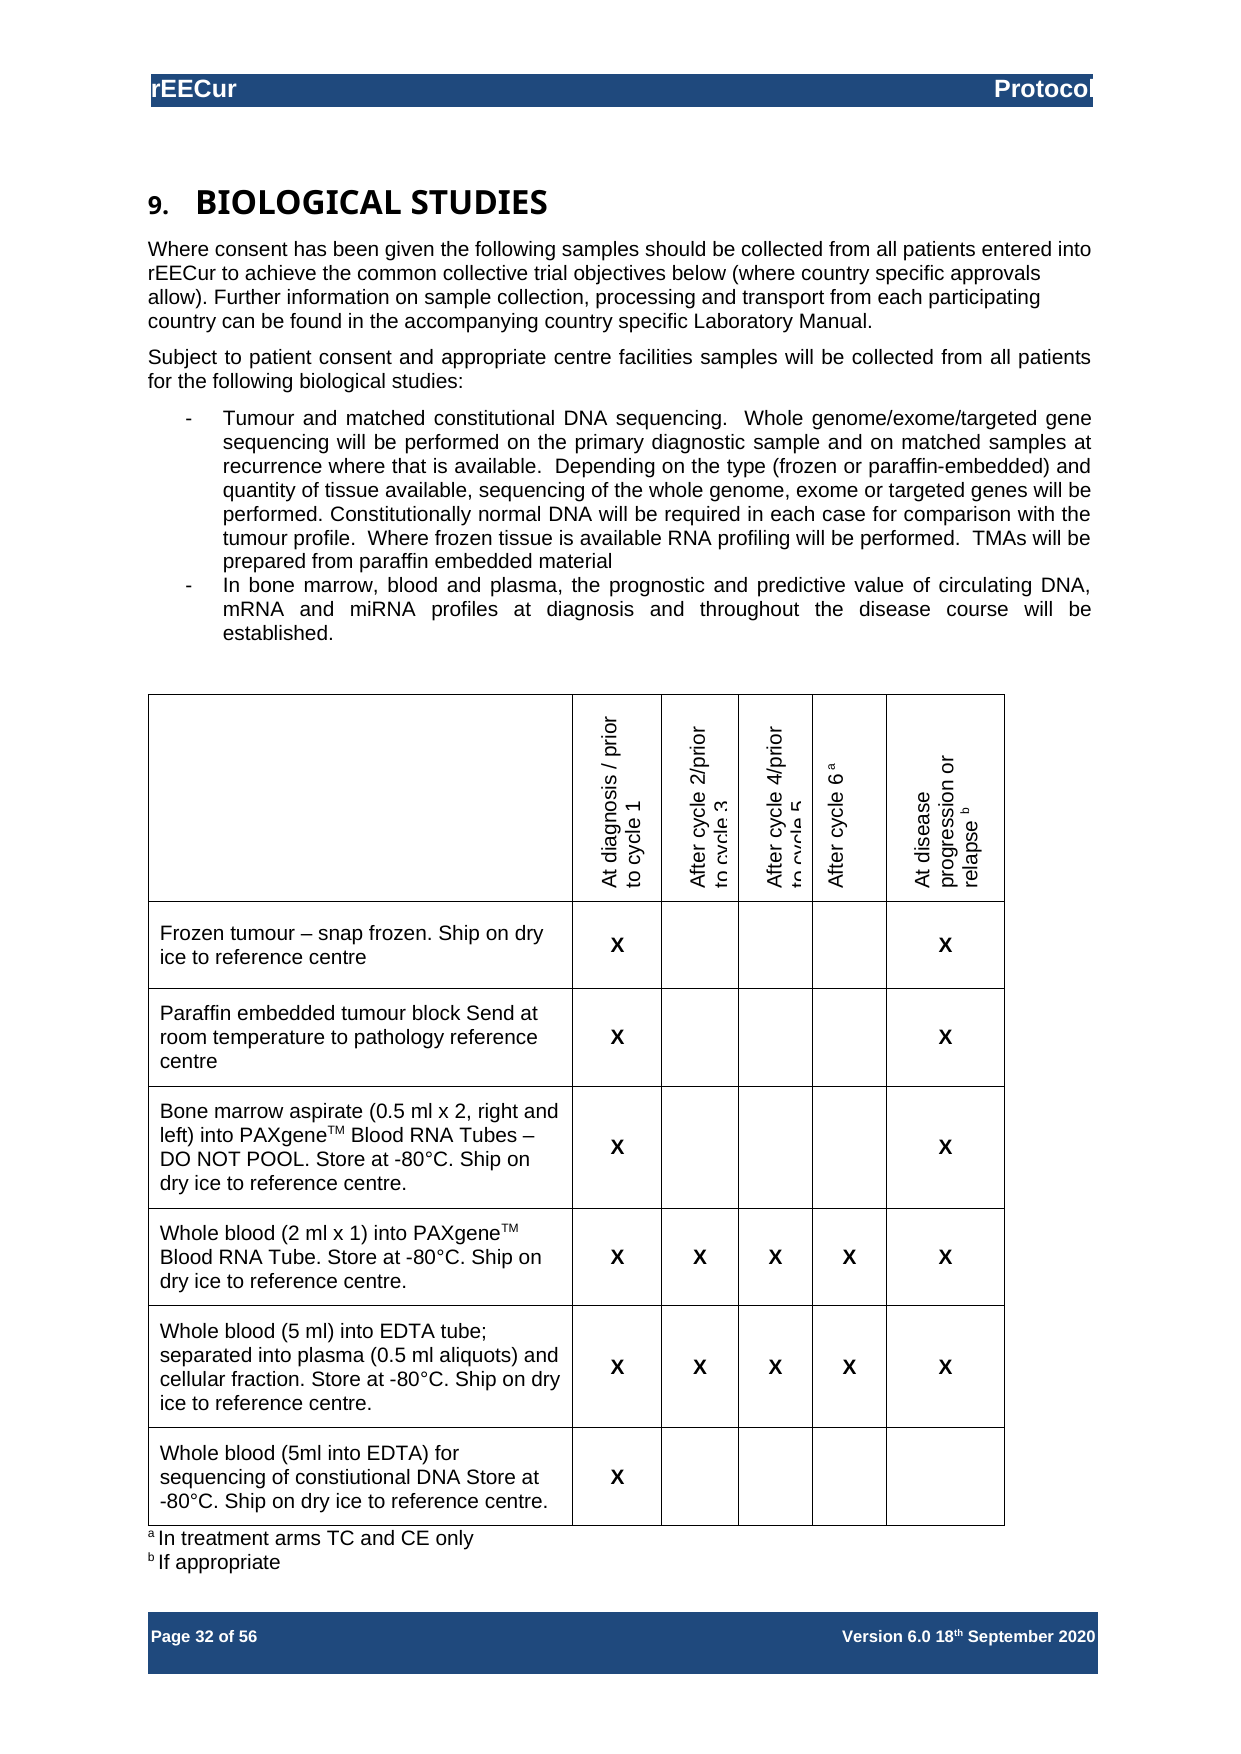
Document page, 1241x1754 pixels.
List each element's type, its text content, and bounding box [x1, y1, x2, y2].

table_cell X [662, 1209, 738, 1305]
table_cell X [887, 1306, 1004, 1427]
table_cell X [739, 1306, 812, 1427]
table_header After cycle 2/prior to cycle 3 [662, 695, 738, 901]
table_cell X [887, 989, 1004, 1086]
table_cell Bone marrow aspirate (0.5 ml x 2, right and left) into PAXgeneTM Blood RNA Tubes – DO NOT POOL. Store at -80°C. Ship on dry ice to reference centre. [149, 1087, 572, 1207]
table_cell [662, 1428, 738, 1525]
table_cell [662, 1087, 738, 1207]
table_cell [813, 902, 886, 988]
table_cell X [887, 1209, 1004, 1305]
table_cell X [573, 1209, 661, 1305]
table_cell [662, 902, 738, 988]
table_cell [739, 902, 812, 988]
list In bone marrow, blood and plasma, the prognostic and predictive value of circulating DNA, mRNA and miRNA profiles at diagnosis and throughout the disease course will be established. [185, 573, 1092, 645]
table_cell Whole blood (5ml into EDTA) for sequencing of constiutional DNA Store at -80°C. Ship on dry ice to reference centre. [149, 1428, 572, 1525]
text Subject to patient consent and appropriate centre facilities samples will be collected from all patients for the following biological studies: [148, 345, 1092, 393]
table_cell X [887, 1087, 1004, 1207]
table_cell [739, 1428, 812, 1525]
table_cell Whole blood (5 ml) into EDTA tube; separated into plasma (0.5 ml aliquots) and cellular fraction. Store at -80°C. Ship on dry ice to reference centre. [149, 1306, 572, 1427]
table_cell X [573, 902, 661, 988]
table_cell X [573, 1306, 661, 1427]
table_cell [739, 1087, 812, 1207]
table_cell X [739, 1209, 812, 1305]
table_cell X [887, 902, 1004, 988]
table_cell X [813, 1209, 886, 1305]
table_header At disease progression or relapse b [887, 695, 1004, 901]
table_cell Whole blood (2 ml x 1) into PAXgeneTM Blood RNA Tube. Store at -80°C. Ship on dry ice to reference centre. [149, 1209, 572, 1305]
table_cell X [813, 1306, 886, 1427]
table_header After cycle 4/prior to cycle 5 [739, 695, 812, 901]
table_cell [813, 989, 886, 1086]
table_cell X [573, 1087, 661, 1207]
text b If appropriate [148, 1550, 1092, 1574]
table_cell Paraffin embedded tumour block Send at room temperature to pathology reference centre [149, 989, 572, 1086]
text a In treatment arms TC and CE only [148, 1526, 1092, 1550]
table_cell X [573, 989, 661, 1086]
table_cell [813, 1087, 886, 1207]
table_header [149, 695, 572, 901]
table_cell X [662, 1306, 738, 1427]
list Tumour and matched constitutional DNA sequencing. Whole genome/exome/targeted gene sequencing will be performed on the primary diagnostic sample and on matched samples at recurrence where that is available. Depending on the type (frozen or paraffin-embedded) and quantity of tissue available, sequencing of the whole genome, exome or targeted genes will be performed. Constitutionally normal DNA will be required in each case for comparison with the tumour profile. Where frozen tissue is available RNA profiling will be performed. TMAs will be prepared from paraffin embedded material [185, 406, 1092, 573]
table_cell [739, 989, 812, 1086]
table_cell X [573, 1428, 661, 1525]
table_cell Frozen tumour – snap frozen. Ship on dry ice to reference centre [149, 902, 572, 988]
subtitle BIOLOGICAL STUDIES [148, 179, 1092, 224]
table_cell [662, 989, 738, 1086]
table_header After cycle 6 a [813, 695, 886, 901]
table_cell [887, 1428, 1004, 1525]
table_cell [813, 1428, 886, 1525]
table_header At diagnosis / prior to cycle 1 [573, 695, 661, 901]
text Where consent has been given the following samples should be collected from all patients entered into rEECur to achieve the common collective trial objectives below (where country specific approvals allow). Further information on sample collection, processing and transport from each participating country can be found in the accompanying country specific Laboratory Manual. [148, 237, 1092, 333]
